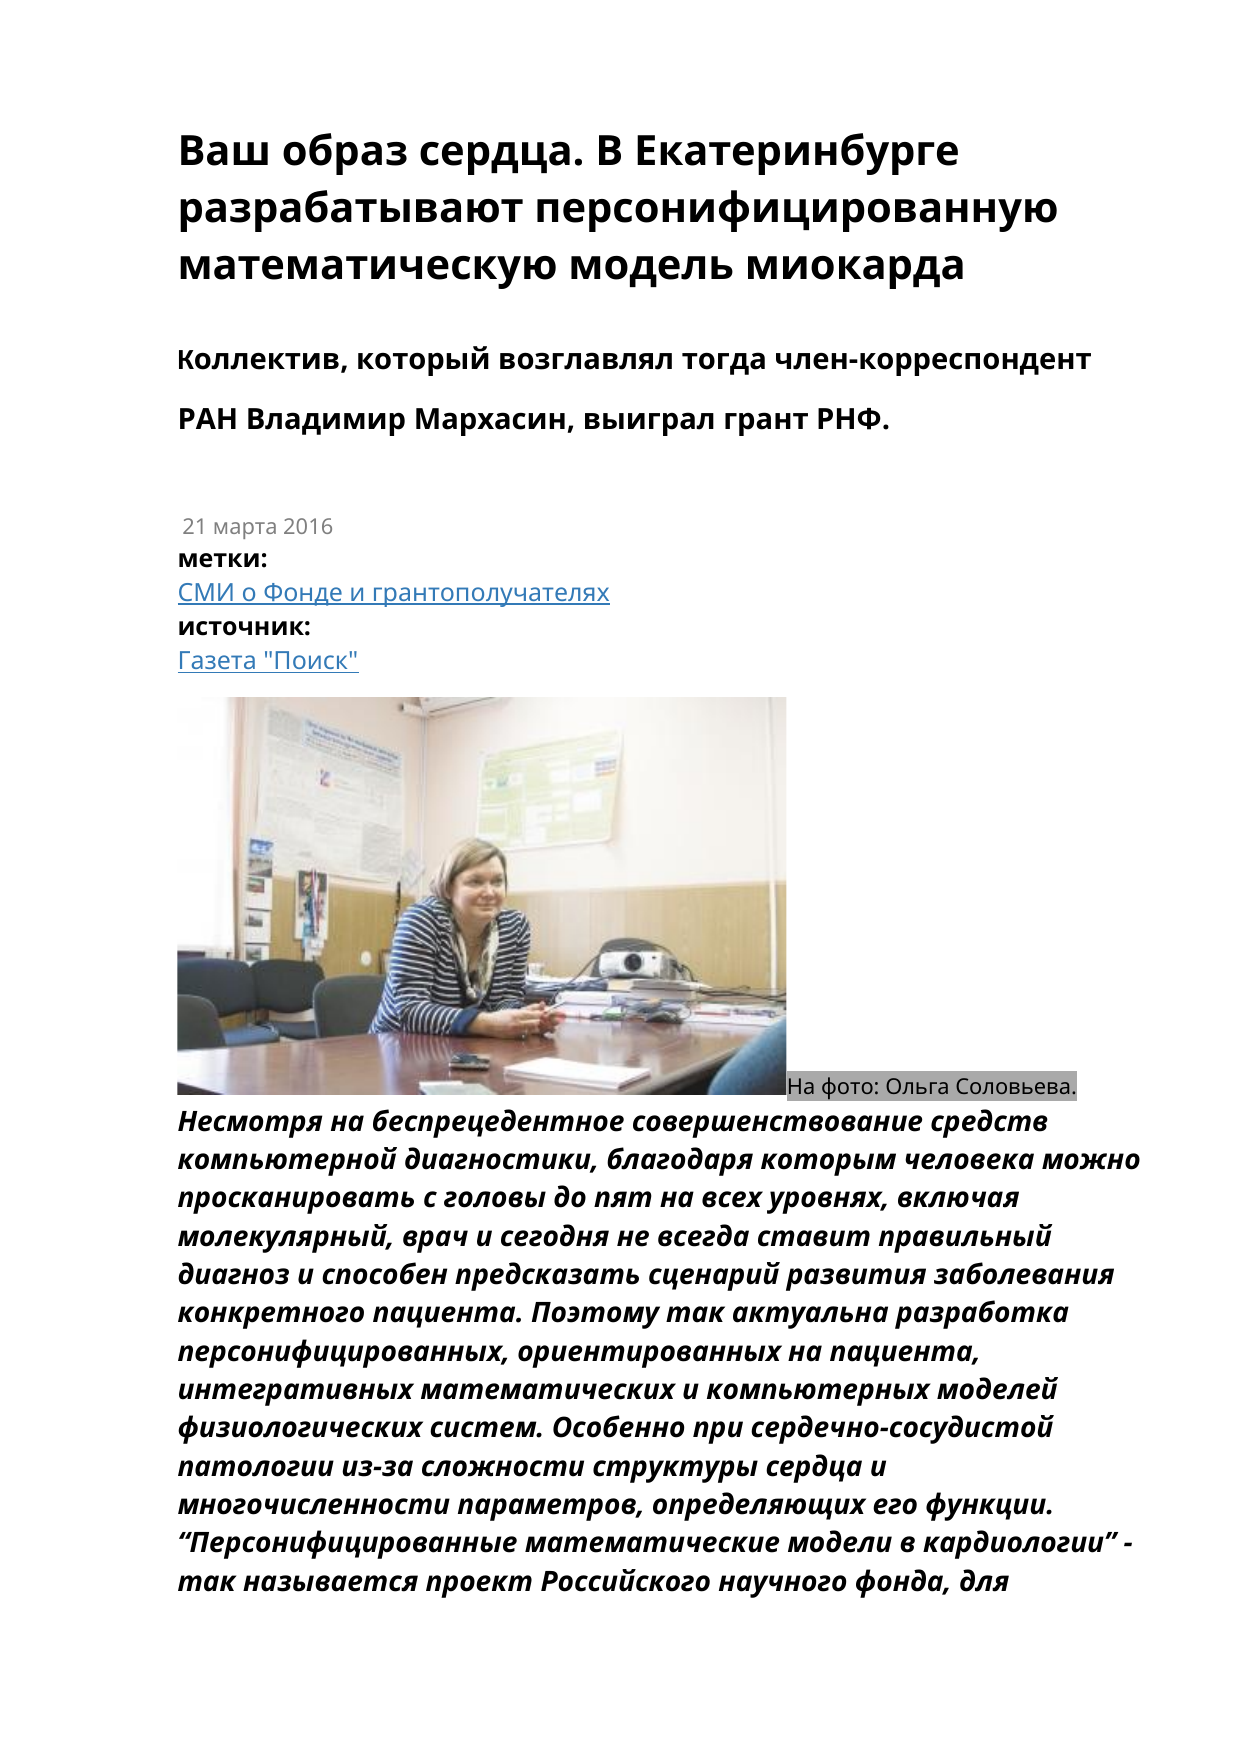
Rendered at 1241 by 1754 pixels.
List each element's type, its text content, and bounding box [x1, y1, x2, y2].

text Несмотря на беспрецедентное совершенствование средств компьютерной диагностики, благодаря которым человека можно просканировать с головы до пят на всех уровнях, включая молекулярный, врач и сегодня не всегда ставит правильный диагноз и способен предсказать сценарий развития заболевания конкретного пациента. Поэтому так актуальна разработка персонифицированных, ориентированных на пациента, интегративных математических и компьютерных моделей физиологических систем. Особенно при сердечно-сосудистой патологии из-за сложности структуры сердца и многочисленности параметров, определяющих его функции. [177, 1101, 1152, 1523]
text Ваш образ сердца. В Екатеринбурге разрабатывают персонифицированную математическую модель миокарда [177, 121, 1152, 292]
text источник: [177, 609, 1152, 643]
text На фото: Ольга Соловьева. [787, 698, 1152, 1101]
text Коллектив, который возглавлял тогда член-корреспондент РАН Владимир Мархасин, выиграл грант РНФ. [177, 338, 1152, 438]
text метки: [177, 541, 1152, 575]
picture [177, 697, 787, 1095]
text СМИ о Фонде и грантополучателях [177, 575, 1152, 609]
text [177, 1523, 1152, 1599]
text Газета "Поиск" [177, 643, 1152, 677]
text 21 марта 2016 [177, 511, 1152, 541]
